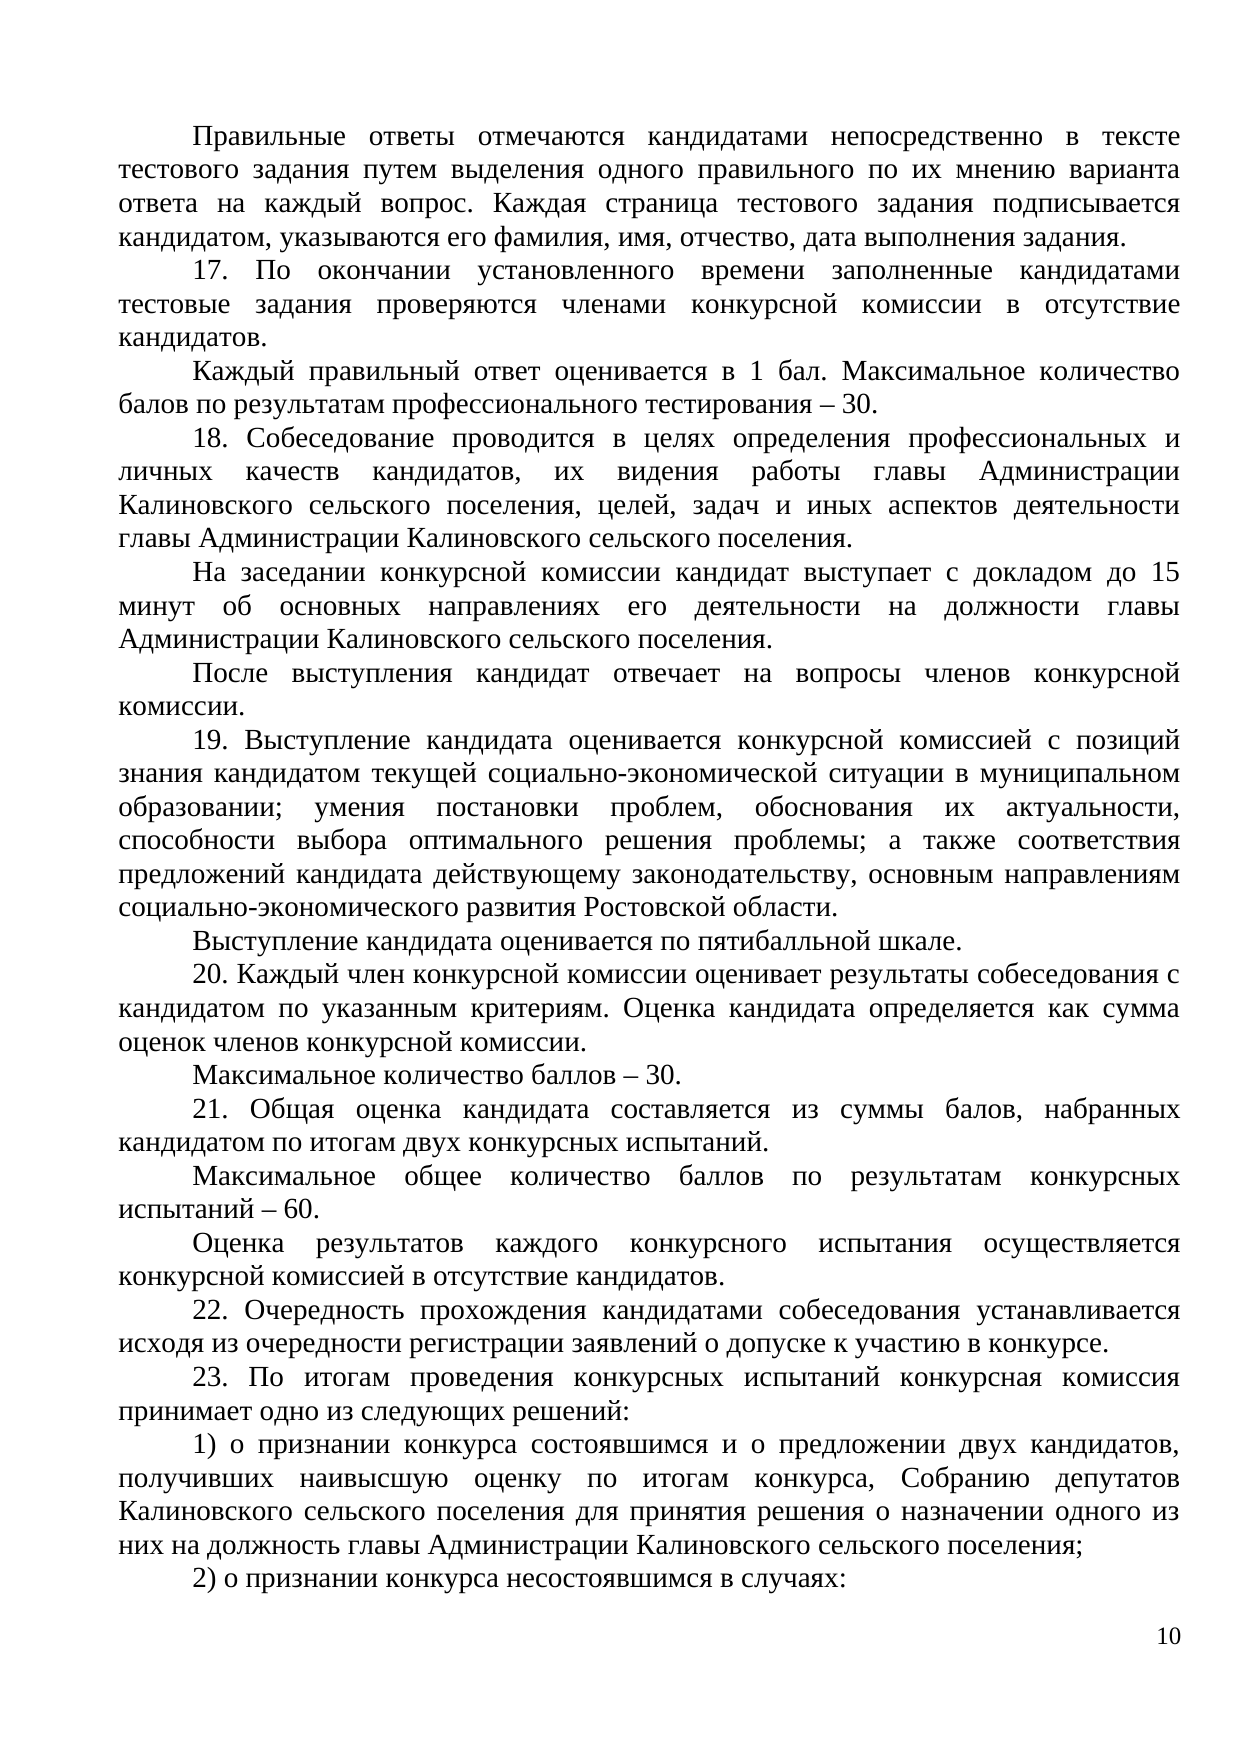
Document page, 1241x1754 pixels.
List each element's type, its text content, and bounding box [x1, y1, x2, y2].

text Оценка результатов каждого конкурсного испытания осуществляется конкурсной комиссией в отсутствие кандидатов. [118, 1225, 1181, 1292]
text 23. По итогам проведения конкурсных испытаний конкурсная комиссия принимает одно из следующих решений: [118, 1359, 1181, 1426]
text 19. Выступление кандидата оценивается конкурсной комиссией с позиций знания кандидатом текущей социально-экономической ситуации в муниципальном образовании; умения постановки проблем, обоснования их актуальности, способности выбора оптимального решения проблемы; а также соответствия предложений кандидата действующему законодательству, основным направлениям социально-экономического развития Ростовской области. [118, 722, 1181, 923]
text 20. Каждый член конкурсной комиссии оценивает результаты собеседования с кандидатом по указанным критериям. Оценка кандидата определяется как сумма оценок членов конкурсной комиссии. [118, 957, 1181, 1057]
text 17. По окончании установленного времени заполненные кандидатами тестовые задания проверяются членами конкурсной комиссии в отсутствие кандидатов. [118, 252, 1181, 353]
text Выступление кандидата оценивается по пятибалльной шкале. [118, 923, 1181, 957]
text После выступления кандидат отвечает на вопросы членов конкурсной комиссии. [118, 655, 1181, 722]
text 22. Очередность прохождения кандидатами собеседования устанавливается исходя из очередности регистрации заявлений о допуске к участию в конкурсе. [118, 1292, 1181, 1359]
text 2) о признании конкурса несостоявшимся в случаях: [118, 1560, 1181, 1594]
text Правильные ответы отмечаются кандидатами непосредственно в тексте тестового задания путем выделения одного правильного по их мнению варианта ответа на каждый вопрос. Каждая страница тестового задания подписывается кандидатом, указываются его фамилия, имя, отчество, дата выполнения задания. [118, 118, 1181, 252]
text 21. Общая оценка кандидата составляется из суммы балов, набранных кандидатом по итогам двух конкурсных испытаний. [118, 1091, 1181, 1158]
text Максимальное общее количество баллов по результатам конкурсных испытаний – 60. [118, 1158, 1181, 1225]
text Каждый правильный ответ оценивается в 1 бал. Максимальное количество балов по результатам профессионального тестирования – 30. [118, 353, 1181, 420]
text 18. Собеседование проводится в целях определения профессиональных и личных качеств кандидатов, их видения работы главы Администрации Калиновского сельского поселения, целей, задач и иных аспектов деятельности главы Администрации Калиновского сельского поселения. [118, 420, 1181, 554]
text 1) о признании конкурса состоявшимся и о предложении двух кандидатов, получивших наивысшую оценку по итогам конкурса, Собранию депутатов Калиновского сельского поселения для принятия решения о назначении одного из них на должность главы Администрации Калиновского сельского поселения; [118, 1426, 1181, 1560]
text На заседании конкурсной комиссии кандидат выступает с докладом до 15 минут об основных направлениях его деятельности на должности главы Администрации Калиновского сельского поселения. [118, 554, 1181, 655]
text Максимальное количество баллов – 30. [118, 1057, 1181, 1091]
